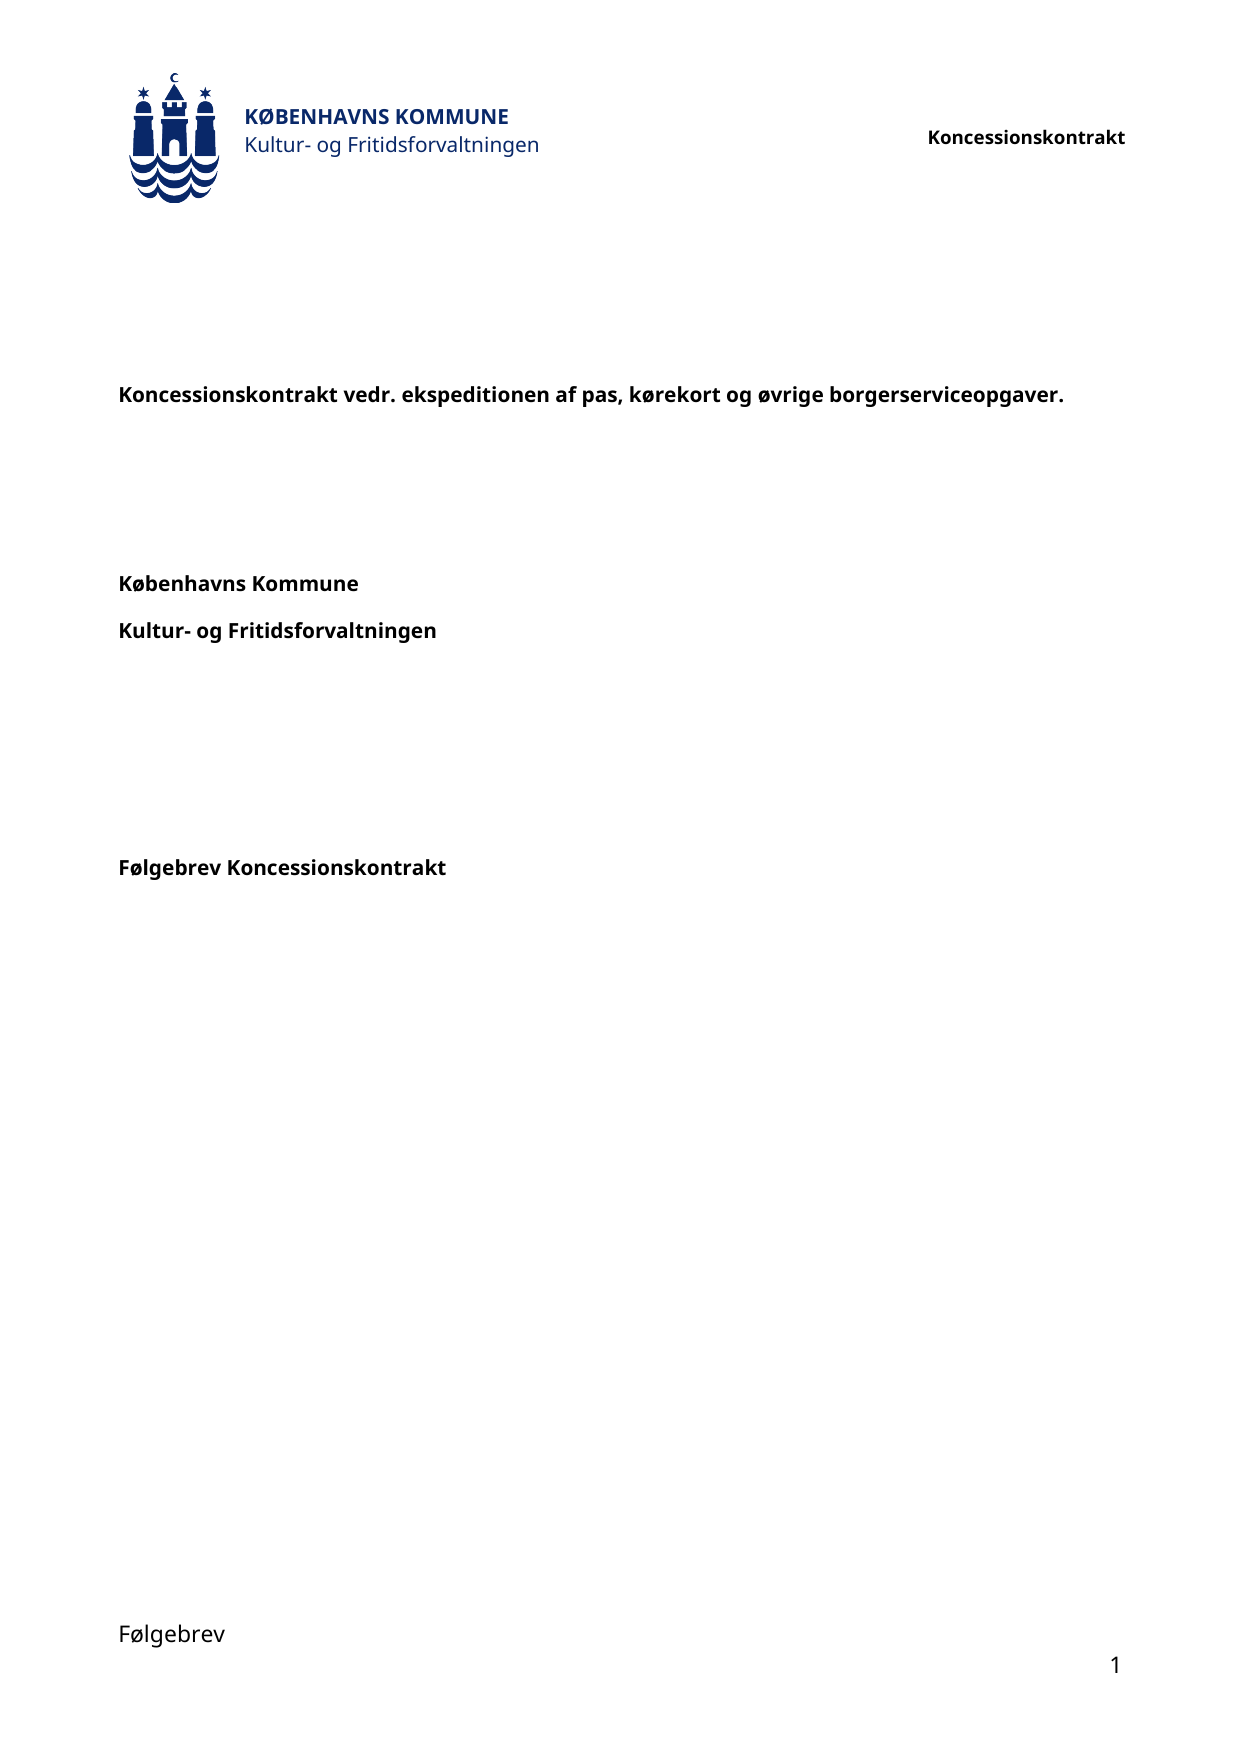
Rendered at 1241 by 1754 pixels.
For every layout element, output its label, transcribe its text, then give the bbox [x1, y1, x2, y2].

text Kultur- og Fritidsforvaltningen [118, 616, 1122, 644]
picture [129, 73, 233, 203]
text Københavns Kommune [118, 569, 1122, 597]
text Følgebrev Koncessionskontrakt [118, 853, 1122, 881]
text Koncessionskontrakt vedr. ekspeditionen af pas, kørekort og øvrige borgerserviceopgaver. [118, 380, 1122, 408]
